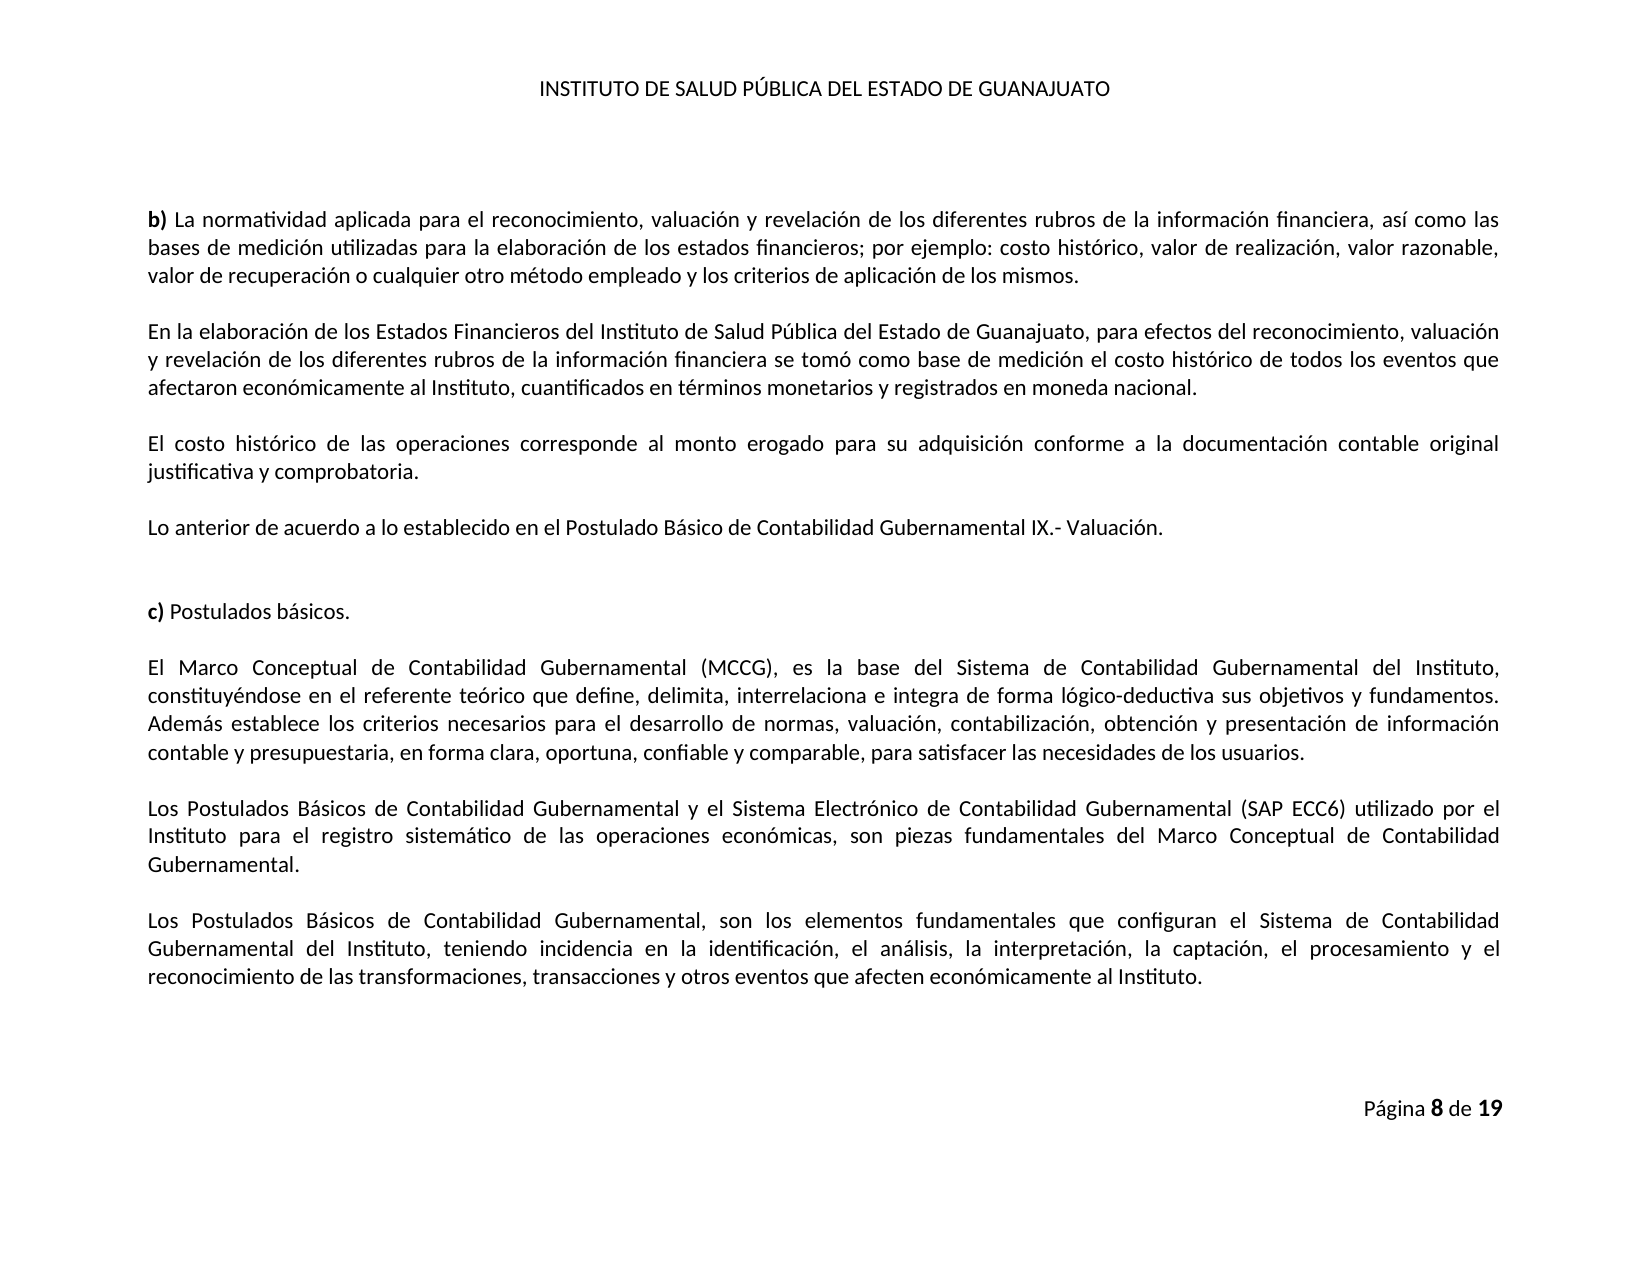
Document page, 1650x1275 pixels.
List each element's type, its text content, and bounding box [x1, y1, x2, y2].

text b) La normatividad aplicada para el reconocimiento, valuación y revelación de los diferentes rubros de la información financiera, así como las bases de medición utilizadas para la elaboración de los estados financieros; por ejemplo: costo histórico, valor de realización, valor razonable, valor de recuperación o cualquier otro método empleado y los criterios de aplicación de los mismos. [148, 205, 1502, 289]
text Lo anterior de acuerdo a lo establecido en el Postulado Básico de Contabilidad Gubernamental IX.- Valuación. [148, 513, 1502, 541]
text Los Postulados Básicos de Contabilidad Gubernamental, son los elementos fundamentales que configuran el Sistema de Contabilidad Gubernamental del Instituto, teniendo incidencia en la identificación, el análisis, la interpretación, la captación, el procesamiento y el reconocimiento de las transformaciones, transacciones y otros eventos que afecten económicamente al Instituto. [148, 906, 1502, 990]
text En la elaboración de los Estados Financieros del Instituto de Salud Pública del Estado de Guanajuato, para efectos del reconocimiento, valuación y revelación de los diferentes rubros de la información financiera se tomó como base de medición el costo histórico de todos los eventos que afectaron económicamente al Instituto, cuantificados en términos monetarios y registrados en moneda nacional. [148, 317, 1502, 401]
text c) Postulados básicos. [148, 597, 1502, 626]
text El Marco Conceptual de Contabilidad Gubernamental (MCCG), es la base del Sistema de Contabilidad Gubernamental del Instituto, constituyéndose en el referente teórico que define, delimita, interrelaciona e integra de forma lógico-deductiva sus objetivos y fundamentos. Además establece los criterios necesarios para el desarrollo de normas, valuación, contabilización, obtención y presentación de información contable y presupuestaria, en forma clara, oportuna, confiable y comparable, para satisfacer las necesidades de los usuarios. [148, 653, 1502, 766]
text Los Postulados Básicos de Contabilidad Gubernamental y el Sistema Electrónico de Contabilidad Gubernamental (SAP ECC6) utilizado por el Instituto para el registro sistemático de las operaciones económicas, son piezas fundamentales del Marco Conceptual de Contabilidad Gubernamental. [148, 794, 1502, 878]
text El costo histórico de las operaciones corresponde al monto erogado para su adquisición conforme a la documentación contable original justificativa y comprobatoria. [148, 429, 1502, 485]
